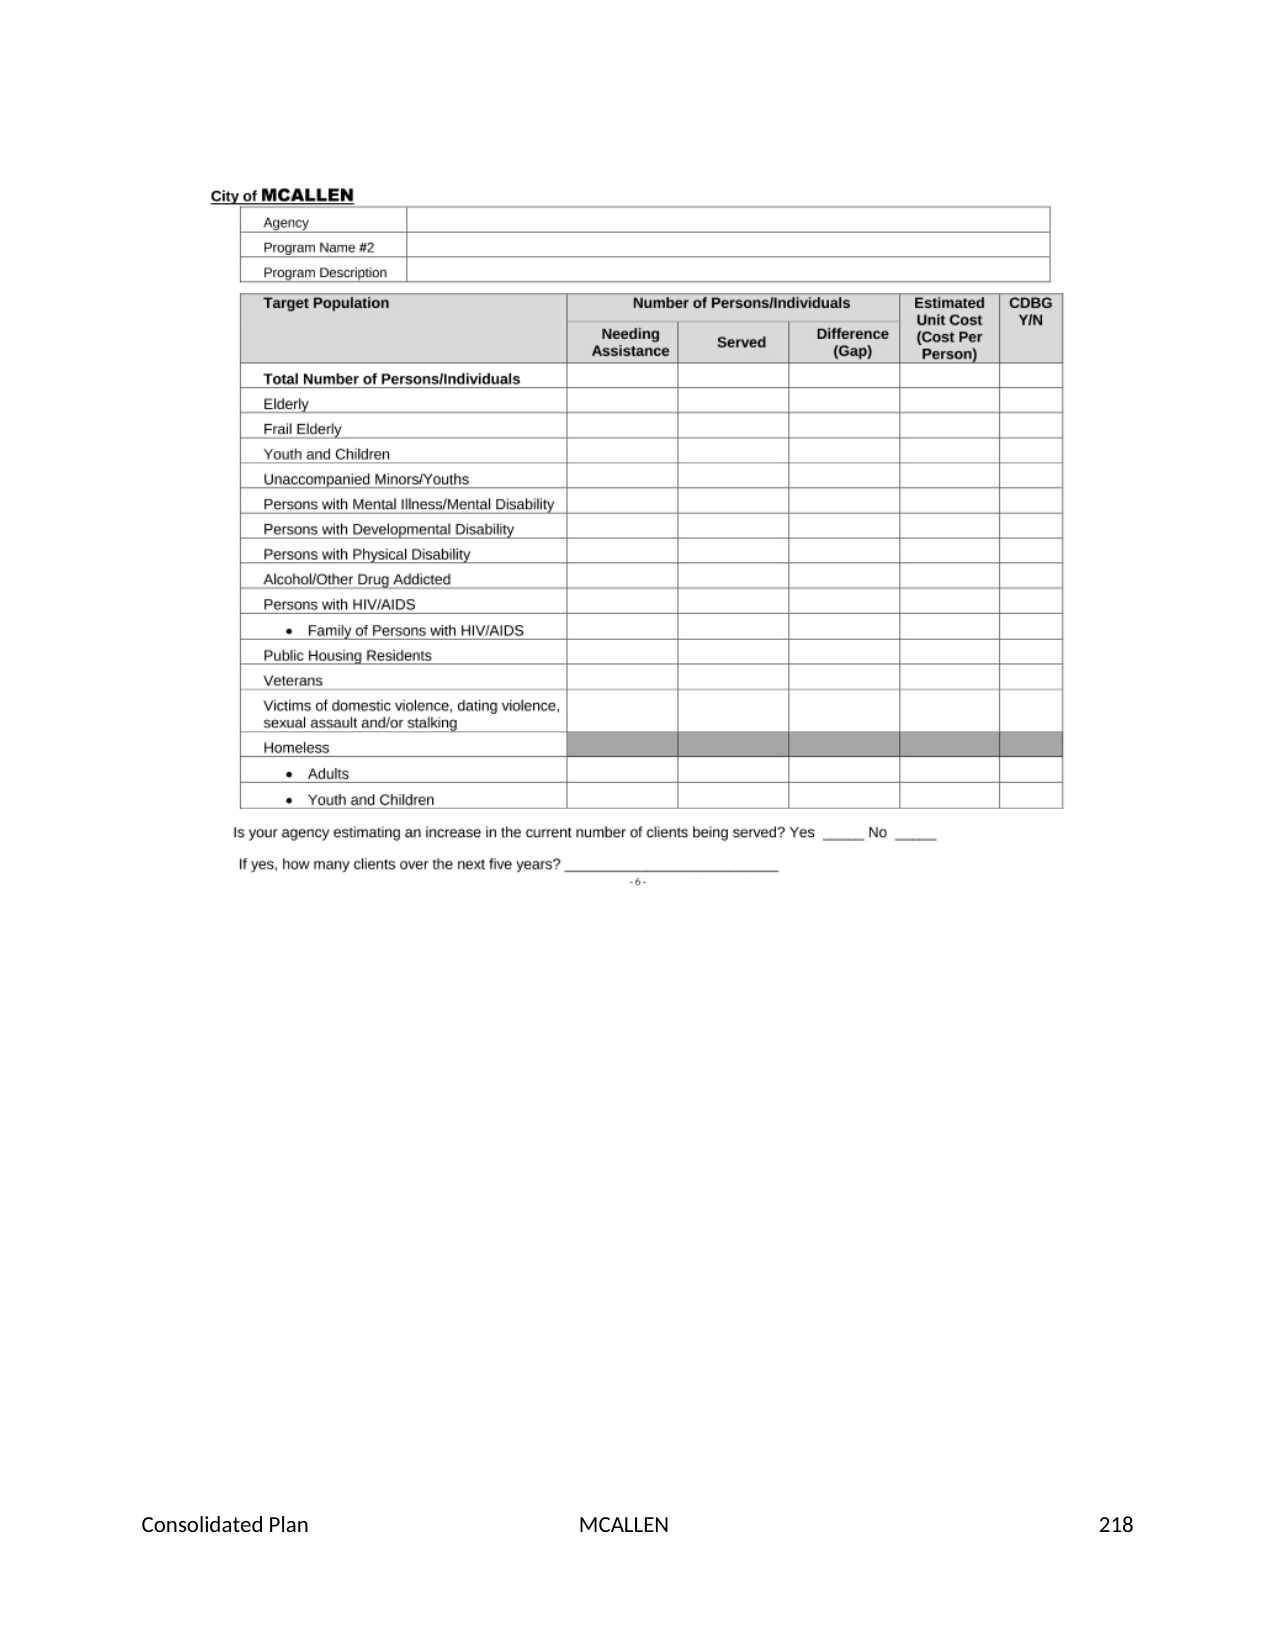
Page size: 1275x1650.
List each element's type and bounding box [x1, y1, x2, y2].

picture [150, 150, 1125, 904]
